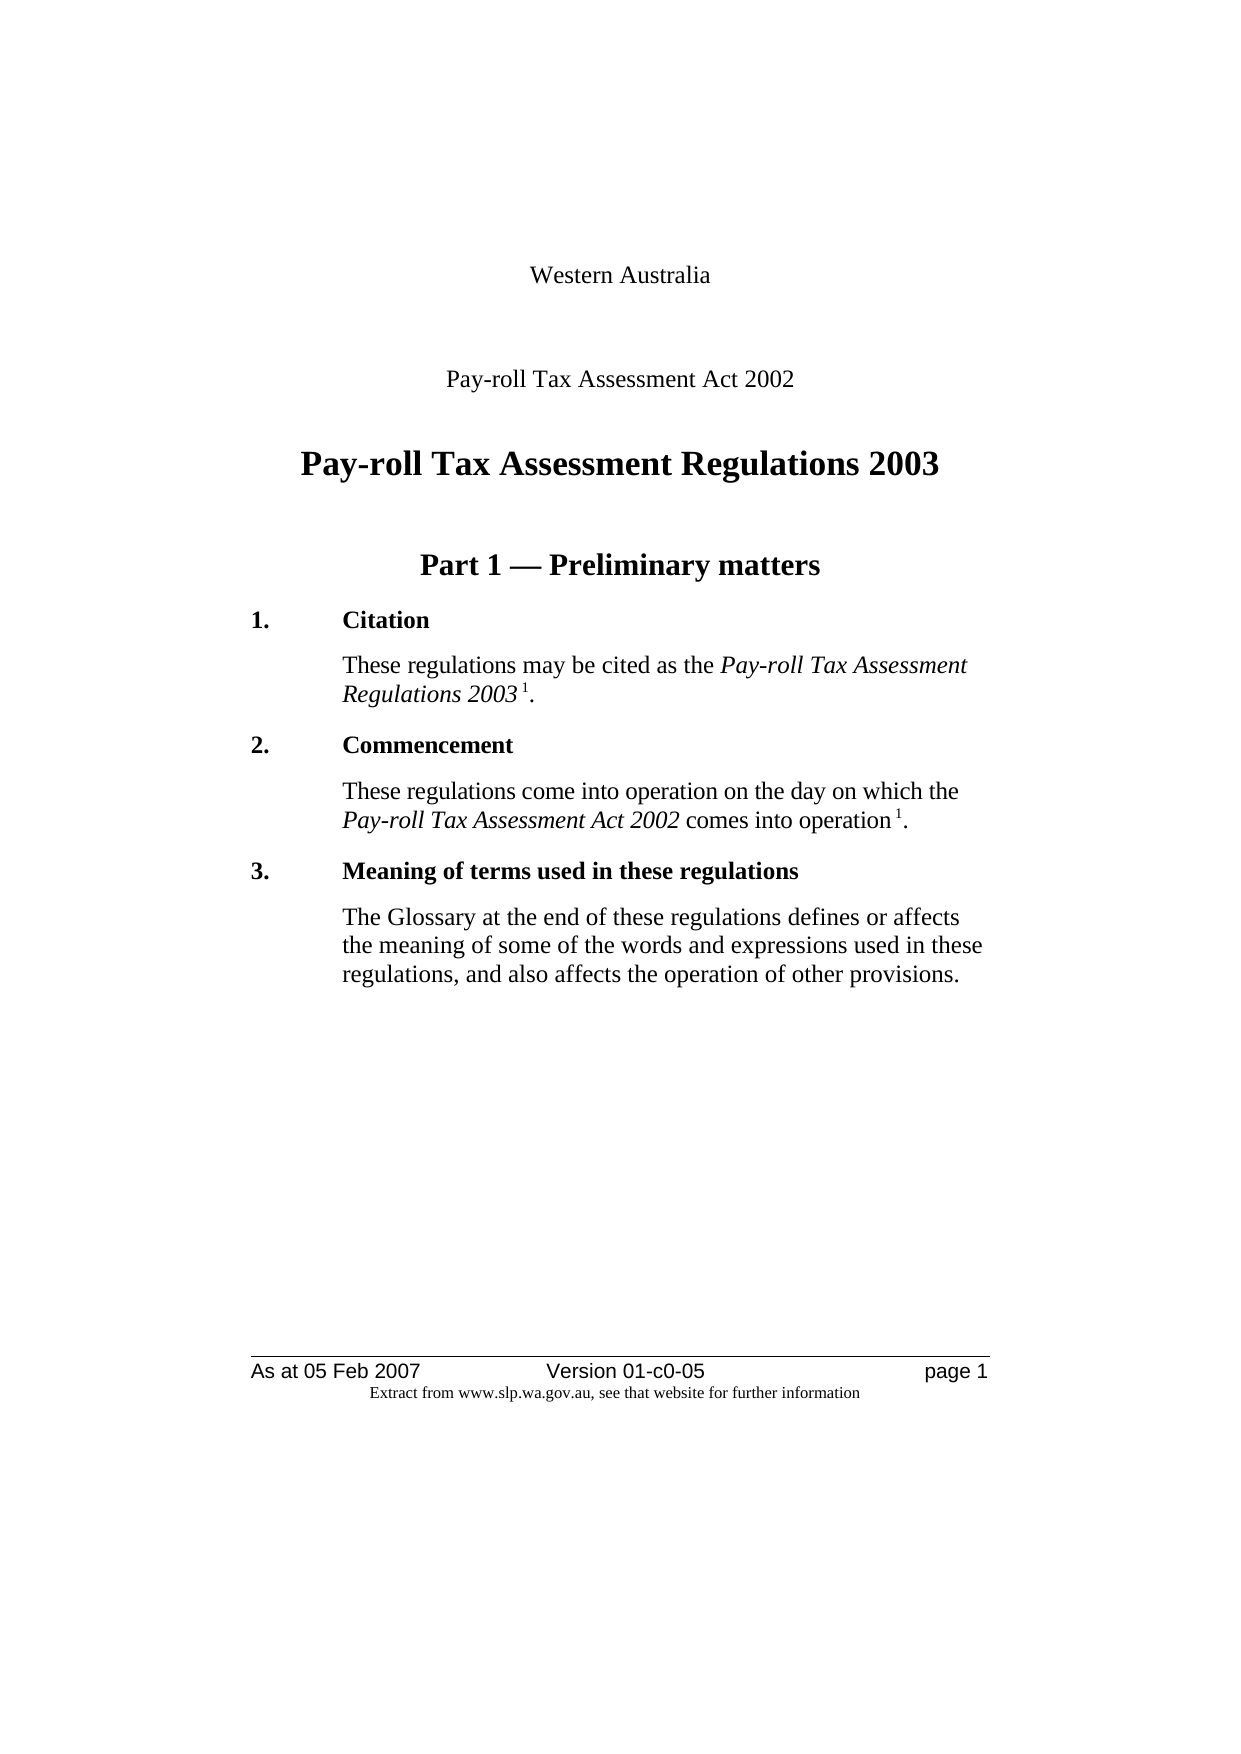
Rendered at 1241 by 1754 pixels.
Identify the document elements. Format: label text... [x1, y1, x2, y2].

subtitle 2. Commencement [251, 731, 990, 759]
subtitle 1. Citation [251, 605, 990, 633]
subtitle Part 1 — Preliminary matters [251, 546, 990, 582]
text The Glossary at the end of these regulations defines or affects the meaning of some of the words and expressions used in these regulations, and also affects the operation of other provisions. [251, 902, 990, 988]
subtitle 3. Meaning of terms used in these regulations [251, 856, 990, 885]
text Pay-roll Tax Assessment Act 2002 [251, 364, 990, 392]
text Western Australia [251, 260, 990, 289]
text These regulations may be cited as the Pay-roll Tax Assessment Regulations 2003 1. [251, 650, 990, 708]
text These regulations come into operation on the day on which the Pay-roll Tax Assessment Act 2002 comes into operation 1. [251, 776, 990, 833]
text Pay-roll Tax Assessment Regulations 2003 [251, 442, 990, 483]
